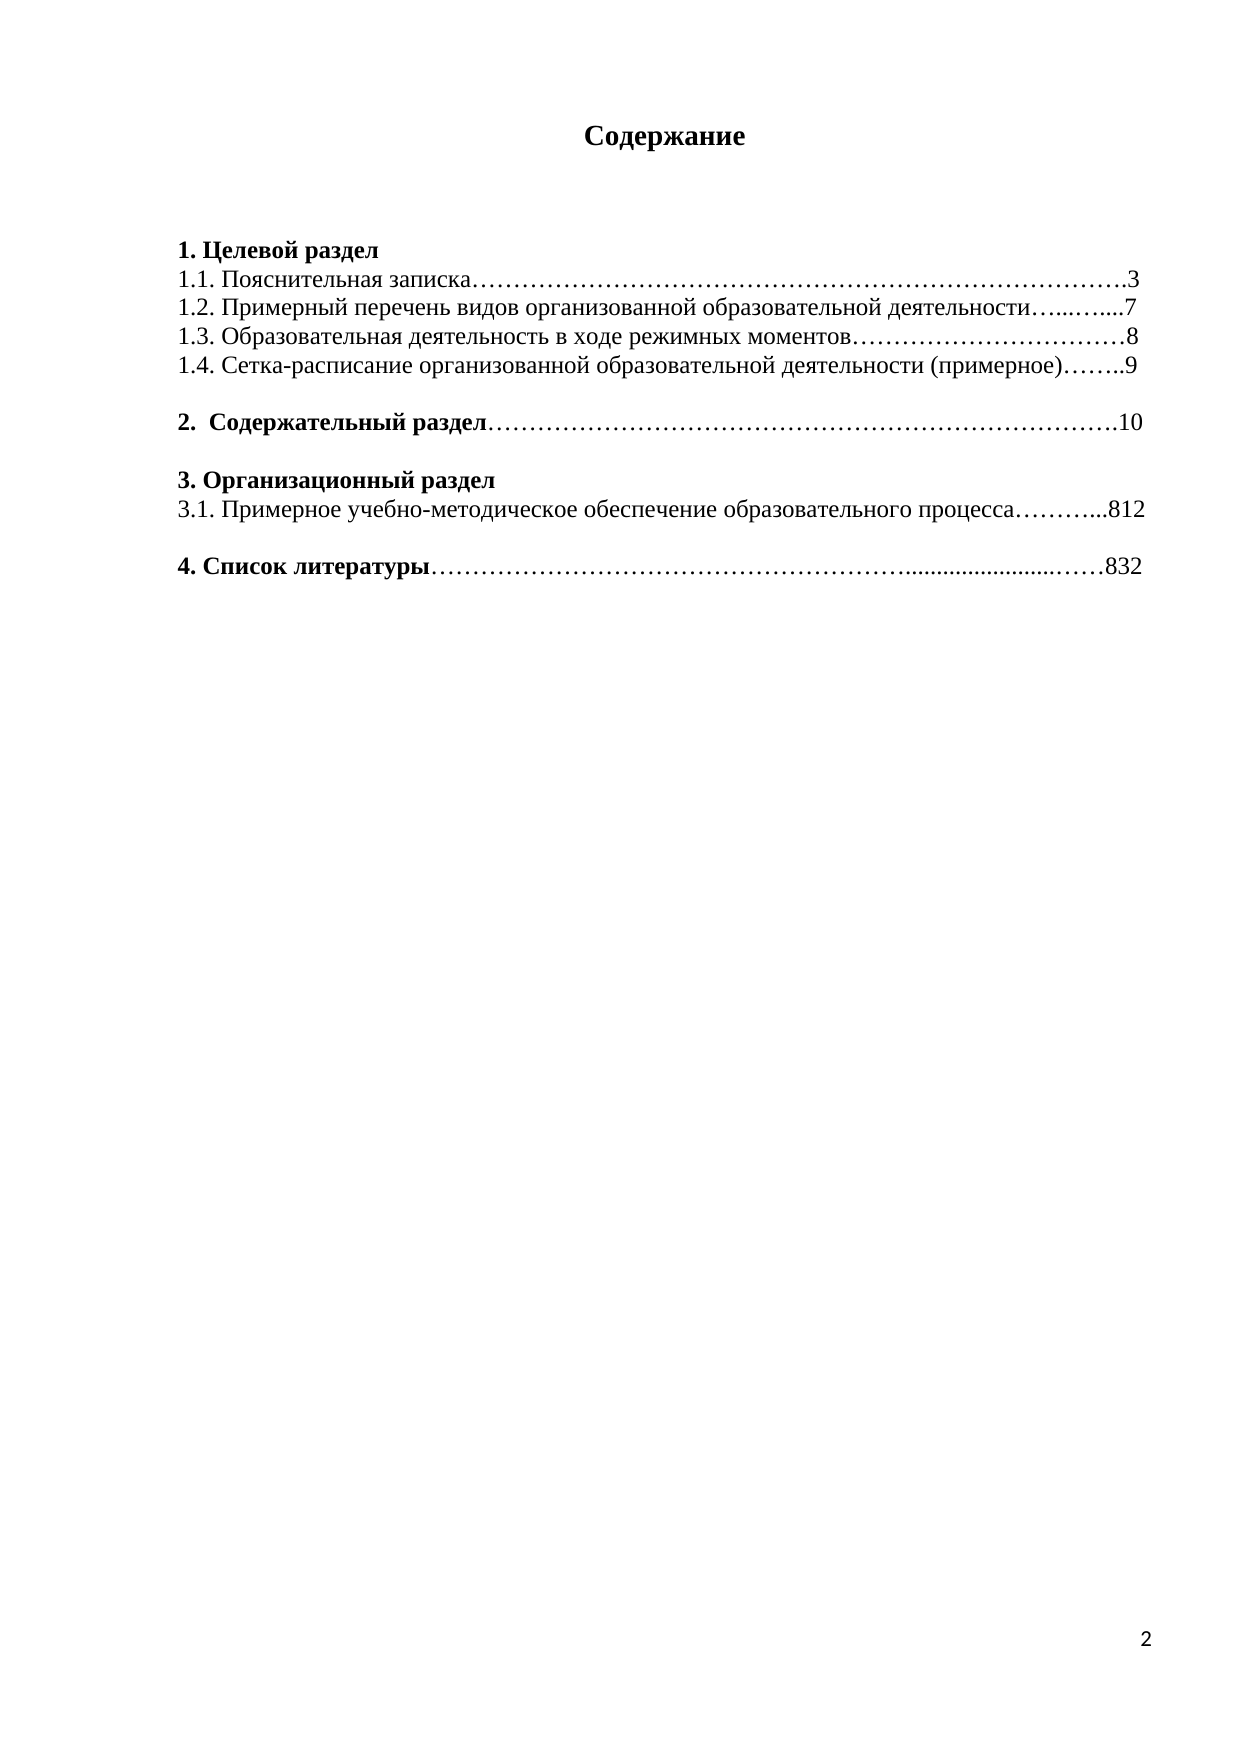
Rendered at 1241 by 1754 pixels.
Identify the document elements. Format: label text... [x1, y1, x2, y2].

text 1.3. Образовательная деятельность в ходе режимных моментов……………………………8 [177, 321, 1152, 350]
text 1.2. Примерный перечень видов организованной образовательной деятельности…...…....7 [177, 292, 1152, 321]
text 1.4. Сетка-расписание организованной образовательной деятельности (примерное)……..9 [177, 350, 1152, 379]
text 2023Содержание [177, 118, 1152, 152]
text 3. Организационный раздел [177, 465, 1152, 494]
text 3.1. Примерное учебно-методическое обеспечение образовательного процесса………...812 [177, 494, 1152, 522]
text 1. Целевой раздел [177, 235, 1152, 264]
text 2. Содержательный раздел………………………………………………………………….10 [177, 407, 1152, 436]
text 1.1. Пояснительная записка…………………………………………………………………….3 [177, 264, 1152, 292]
text 4. Список литературы…………………………………………………........................……832 [177, 551, 1152, 580]
